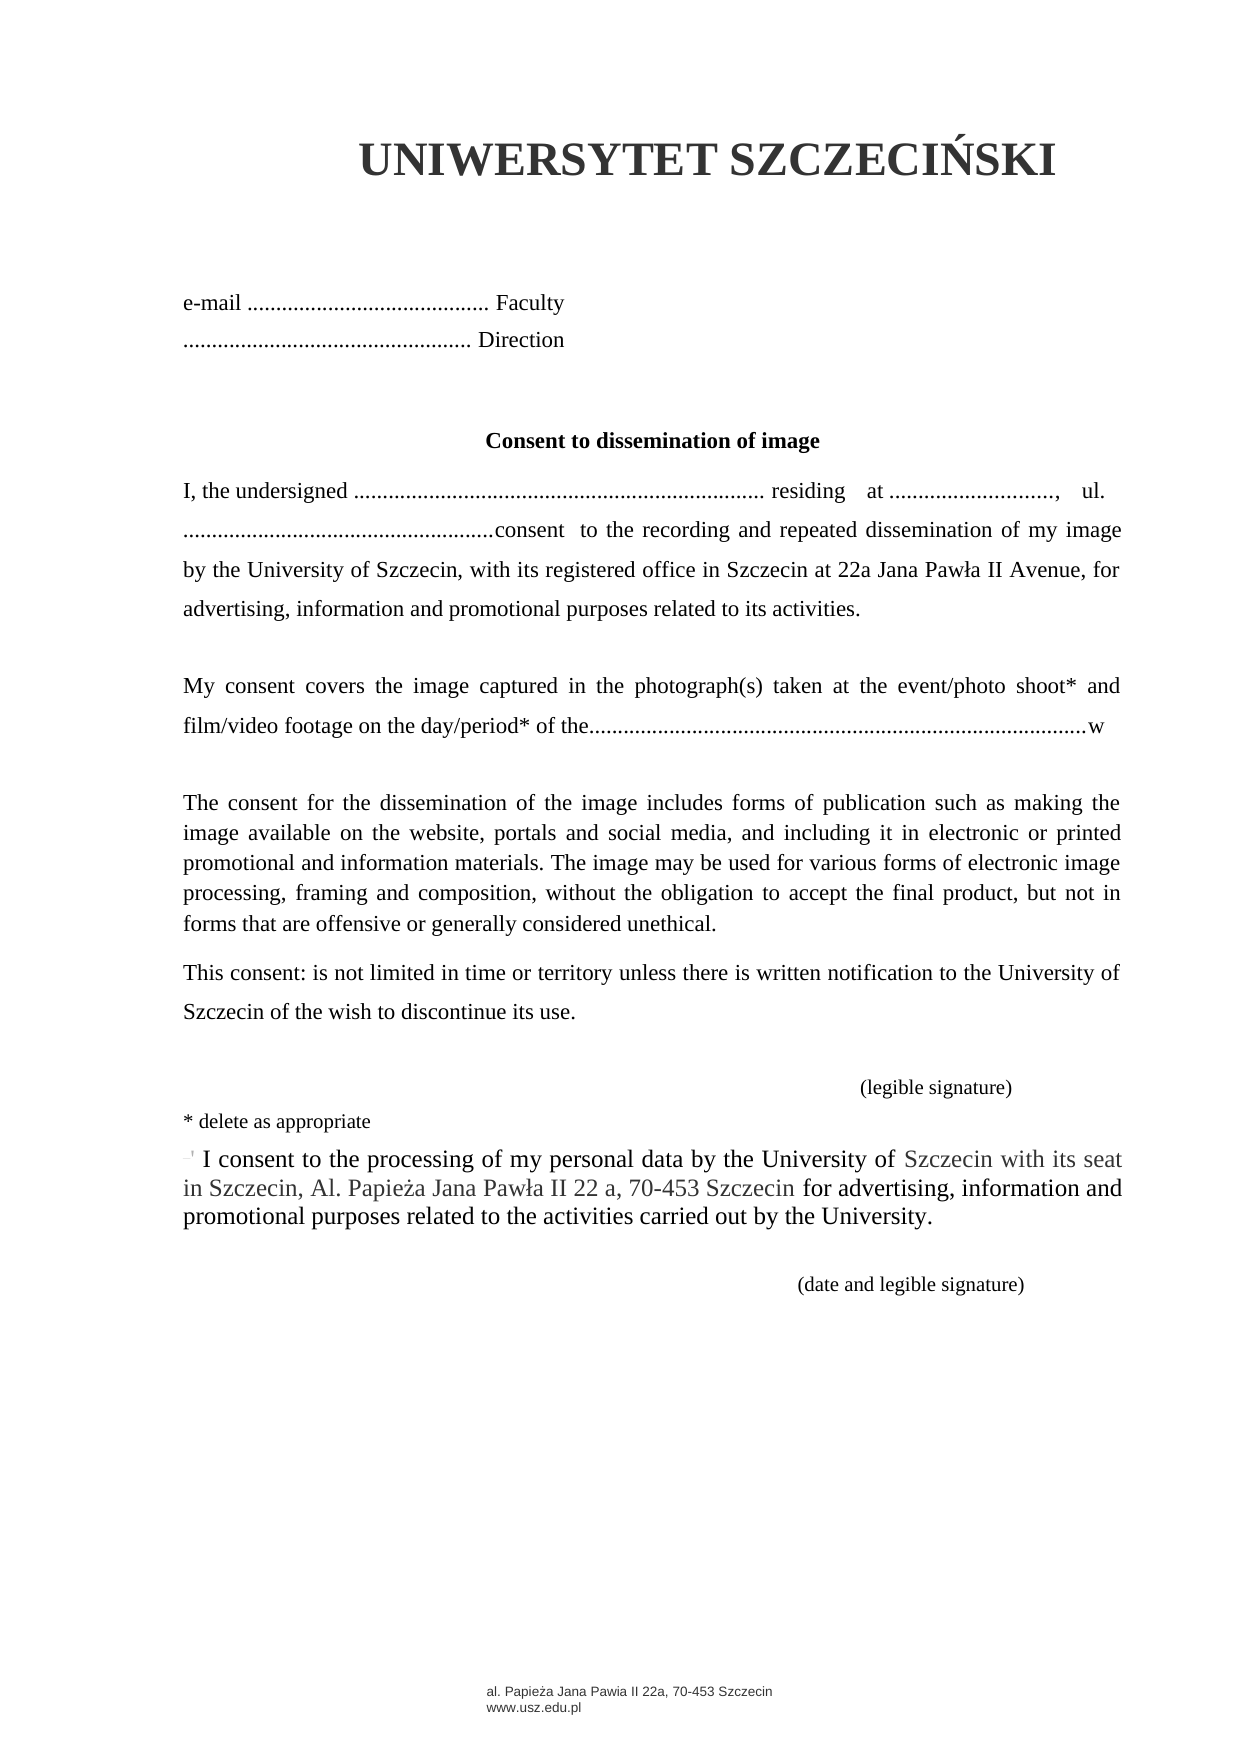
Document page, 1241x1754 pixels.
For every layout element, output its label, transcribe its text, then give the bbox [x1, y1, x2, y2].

text (date and legible signature) [183, 1272, 1024, 1296]
text I, the undersigned residing at , ul. [183, 477, 1122, 503]
text consent to the recording and repeated dissemination of my image by the University of Szczecin, with its registered office in Szczecin at 22a Jana Pawła II Avenue, for advertising, information and promotional purposes related to its activities. [183, 516, 1122, 622]
text My consent covers the image captured in the photograph(s) taken at the event/photo shoot* and film/video footage on the day/period* of the w [183, 672, 1122, 738]
text (legible signature) [183, 1075, 1012, 1099]
text _' I consent to the processing of my personal data by the University of Szczecin with its seat in Szczecin, Al. Papieża Jana Pawła II 22 a, 70-453 Szczecin for advertising, information and promotional purposes related to the activities carried out by the University. [183, 1144, 1122, 1230]
text Direction [183, 326, 1122, 352]
text This consent: is not limited in time or territory unless there is written notification to the University of Szczecin of the wish to discontinue its use. [183, 958, 1122, 1024]
text e-mail Faculty [183, 289, 1122, 315]
text * delete as appropriate [183, 1109, 1122, 1133]
text Consent to dissemination of image [183, 427, 1122, 453]
text The consent for the dissemination of the image includes forms of publication such as making the image available on the website, portals and social media, and including it in electronic or printed promotional and information materials. The image may be used for various forms of electronic image processing, framing and composition, without the obligation to accept the final product, but not in forms that are offensive or generally considered unethical. [183, 789, 1122, 936]
